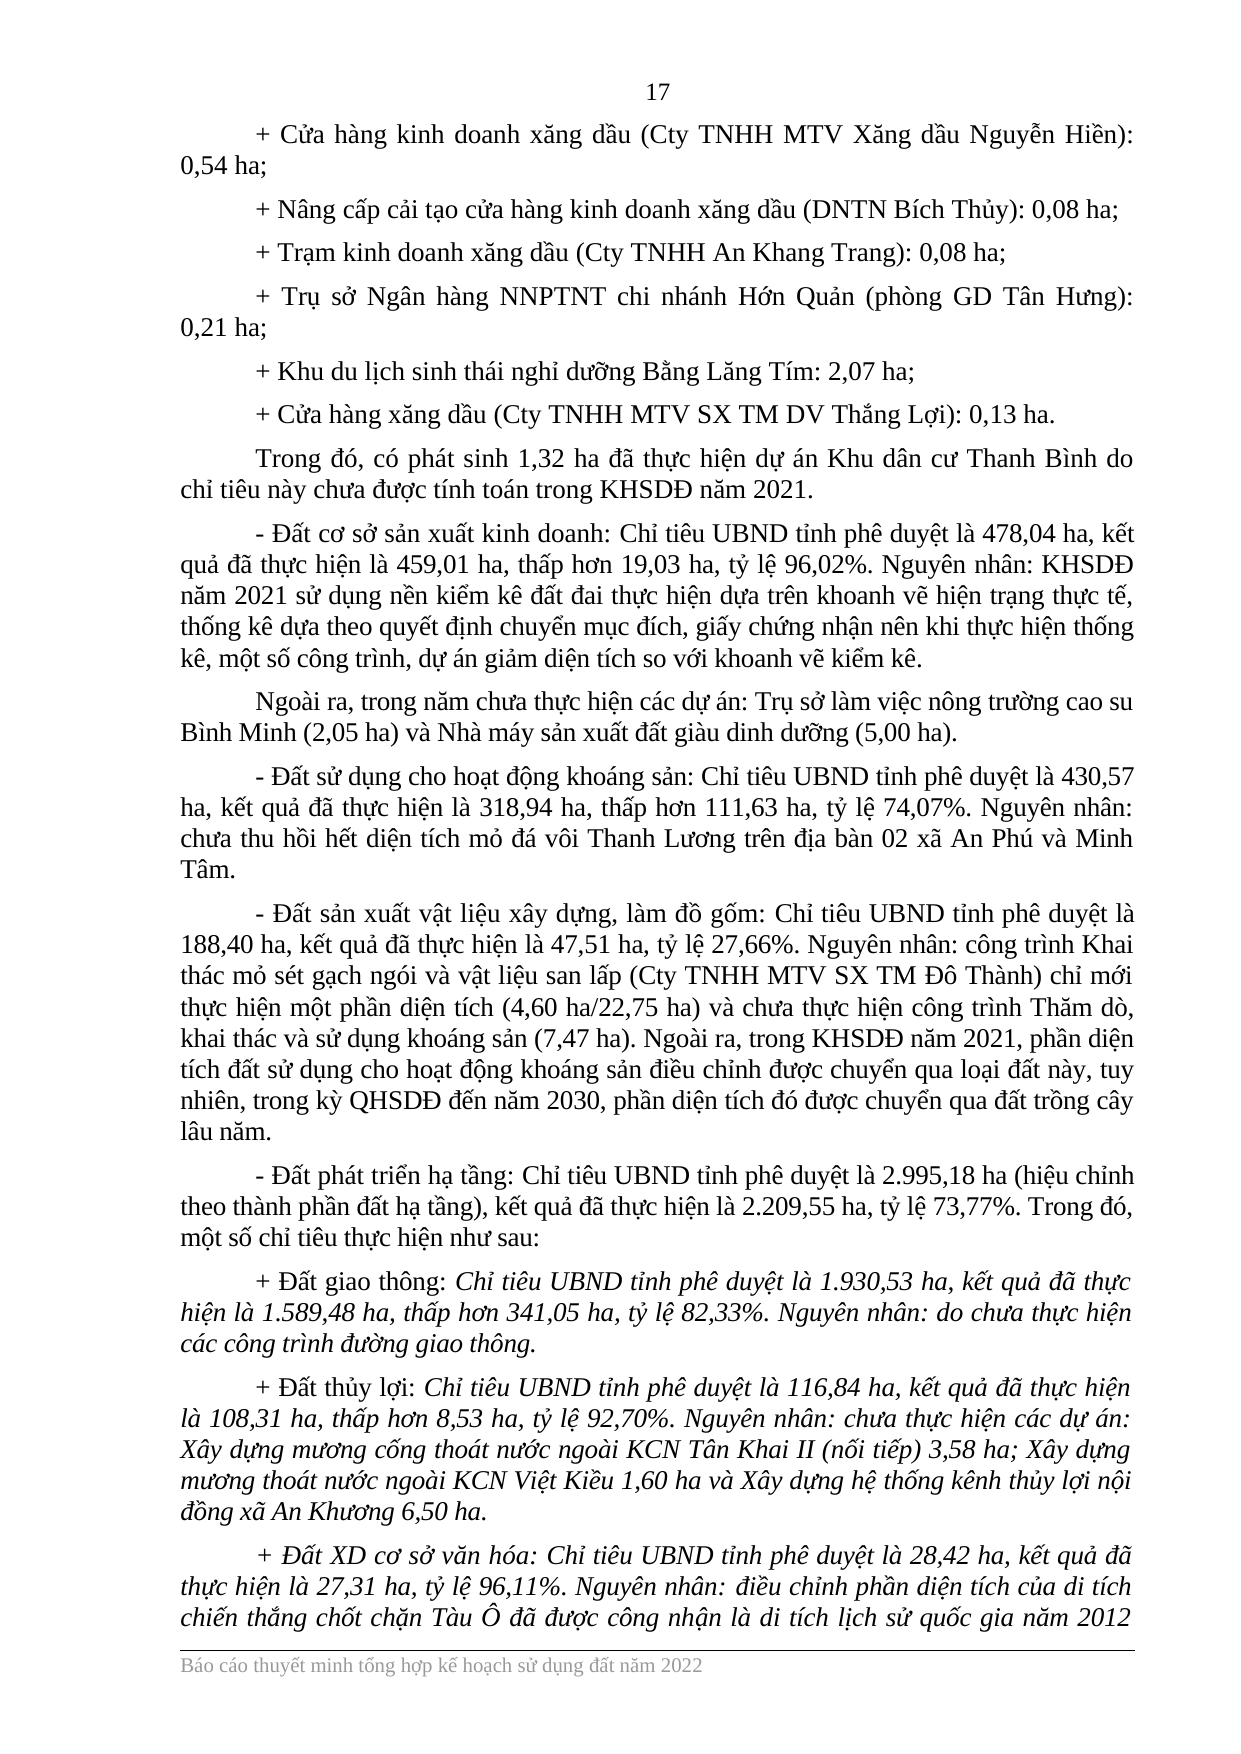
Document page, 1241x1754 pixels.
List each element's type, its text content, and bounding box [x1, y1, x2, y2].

text + Đất thủy lợi: Chỉ tiêu UBND tỉnh phê duyệt là 116,84 ha, kết quả đã thực hiện là 108,31 ha, thấp hơn 8,53 ha, tỷ lệ 92,70%. Nguyên nhân: chưa thực hiện các dự án: Xây dựng mương cống thoát nước ngoài KCN Tân Khai II (nối tiếp) 3,58 ha; Xây dựng mương thoát nước ngoài KCN Việt Kiều 1,60 ha và Xây dựng hệ thống kênh thủy lợi nội đồng xã An Khương 6,50 ha. [180, 1371, 1135, 1526]
text + Trụ sở Ngân hàng NNPTNT chi nhánh Hớn Quản (phòng GD Tân Hưng): 0,21 ha; [180, 280, 1135, 342]
text - Đất phát triển hạ tầng: Chỉ tiêu UBND tỉnh phê duyệt là 2.995,18 ha (hiệu chỉnh theo thành phần đất hạ tầng), kết quả đã thực hiện là 2.209,55 ha, tỷ lệ 73,77%. Trong đó, một số chỉ tiêu thực hiện như sau: [180, 1159, 1135, 1252]
text + Đất giao thông: Chỉ tiêu UBND tỉnh phê duyệt là 1.930,53 ha, kết quả đã thực hiện là 1.589,48 ha, thấp hơn 341,05 ha, tỷ lệ 82,33%. Nguyên nhân: do chưa thực hiện các công trình đường giao thông. [180, 1265, 1135, 1358]
text + Cửa hàng kinh doanh xăng dầu (Cty TNHH MTV Xăng dầu Nguyễn Hiền): 0,54 ha; [180, 118, 1135, 180]
text + Trạm kinh doanh xăng dầu (Cty TNHH An Khang Trang): 0,08 ha; [180, 237, 1135, 268]
text + Cửa hàng xăng dầu (Cty TNHH MTV SX TM DV Thắng Lợi): 0,13 ha. [180, 399, 1135, 430]
text Trong đó, có phát sinh 1,32 ha đã thực hiện dự án Khu dân cư Thanh Bình do chỉ tiêu này chưa được tính toán trong KHSDĐ năm 2021. [180, 442, 1135, 504]
text Ngoài ra, trong năm chưa thực hiện các dự án: Trụ sở làm việc nông trường cao su Bình Minh (2,05 ha) và Nhà máy sản xuất đất giàu dinh dưỡng (5,00 ha). [180, 685, 1135, 748]
text - Đất sử dụng cho hoạt động khoáng sản: Chỉ tiêu UBND tỉnh phê duyệt là 430,57 ha, kết quả đã thực hiện là 318,94 ha, thấp hơn 111,63 ha, tỷ lệ 74,07%. Nguyên nhân: chưa thu hồi hết diện tích mỏ đá vôi Thanh Lương trên địa bàn 02 xã An Phú và Minh Tâm. [180, 760, 1135, 885]
text + Nâng cấp cải tạo cửa hàng kinh doanh xăng dầu (DNTN Bích Thủy): 0,08 ha; [180, 193, 1135, 224]
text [180, 1539, 1135, 1632]
text + Khu du lịch sinh thái nghỉ dưỡng Bằng Lăng Tím: 2,07 ha; [180, 355, 1135, 386]
text - Đất cơ sở sản xuất kinh doanh: Chỉ tiêu UBND tỉnh phê duyệt là 478,04 ha, kết quả đã thực hiện là 459,01 ha, thấp hơn 19,03 ha, tỷ lệ 96,02%. Nguyên nhân: KHSDĐ năm 2021 sử dụng nền kiểm kê đất đai thực hiện dựa trên khoanh vẽ hiện trạng thực tế, thống kê dựa theo quyết định chuyển mục đích, giấy chứng nhận nên khi thực hiện thống kê, một số công trình, dự án giảm diện tích so với khoanh vẽ kiểm kê. [180, 517, 1135, 673]
text - Đất sản xuất vật liệu xây dựng, làm đồ gốm: Chỉ tiêu UBND tỉnh phê duyệt là 188,40 ha, kết quả đã thực hiện là 47,51 ha, tỷ lệ 27,66%. Nguyên nhân: công trình Khai thác mỏ sét gạch ngói và vật liệu san lấp (Cty TNHH MTV SX TM Đô Thành) chỉ mới thực hiện một phần diện tích (4,60 ha/22,75 ha) và chưa thực hiện công trình Thăm dò, khai thác và sử dụng khoáng sản (7,47 ha). Ngoài ra, trong KHSDĐ năm 2021, phần diện tích đất sử dụng cho hoạt động khoáng sản điều chỉnh được chuyển qua loại đất này, tuy nhiên, trong kỳ QHSDĐ đến năm 2030, phần diện tích đó được chuyển qua đất trồng cây lâu năm. [180, 897, 1135, 1146]
